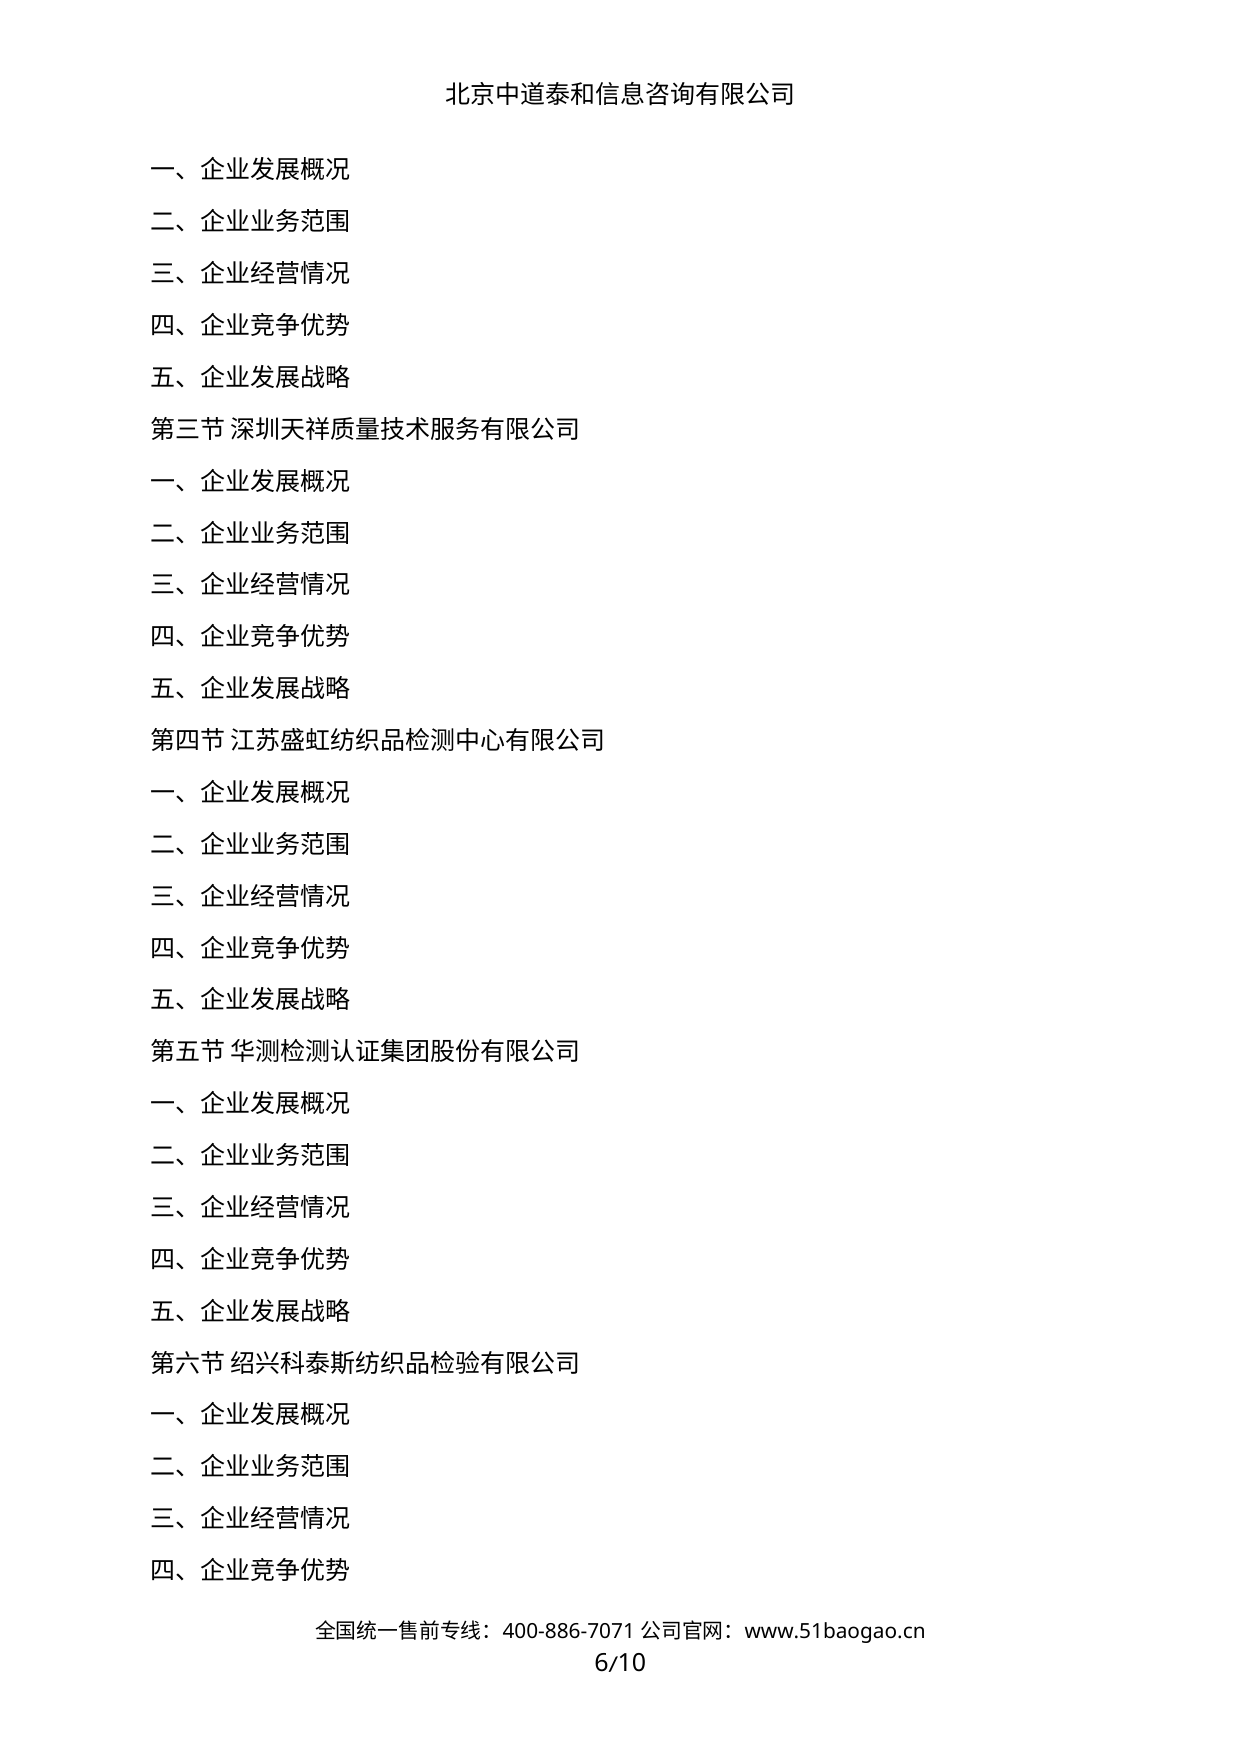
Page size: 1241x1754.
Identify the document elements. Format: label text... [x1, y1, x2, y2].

text 一、企业发展概况 [150, 150, 1090, 186]
text 二、企业业务范围 [150, 202, 1090, 238]
text 一、企业发展概况 [150, 772, 1090, 809]
text 四、企业竞争优势 [150, 306, 1090, 342]
text 第五节 华测检测认证集团股份有限公司 [150, 1032, 1090, 1068]
text 二、企业业务范围 [150, 1447, 1090, 1483]
text 一、企业发展概况 [150, 461, 1090, 497]
text 三、企业经营情况 [150, 1499, 1090, 1535]
text 一、企业发展概况 [150, 1084, 1090, 1120]
text 三、企业经营情况 [150, 876, 1090, 912]
text 第三节 深圳天祥质量技术服务有限公司 [150, 409, 1090, 446]
text 第四节 江苏盛虹纺织品检测中心有限公司 [150, 721, 1090, 757]
text 三、企业经营情况 [150, 254, 1090, 290]
text 二、企业业务范围 [150, 824, 1090, 861]
text 四、企业竞争优势 [150, 928, 1090, 964]
text 五、企业发展战略 [150, 1291, 1090, 1327]
text 四、企业竞争优势 [150, 1239, 1090, 1276]
text 二、企业业务范围 [150, 513, 1090, 549]
text 五、企业发展战略 [150, 357, 1090, 394]
text 四、企业竞争优势 [150, 617, 1090, 653]
text 五、企业发展战略 [150, 669, 1090, 705]
text 五、企业发展战略 [150, 980, 1090, 1016]
text 三、企业经营情况 [150, 565, 1090, 601]
text 一、企业发展概况 [150, 1395, 1090, 1431]
text 二、企业业务范围 [150, 1136, 1090, 1172]
text 四、企业竞争优势 [150, 1551, 1090, 1587]
text 三、企业经营情况 [150, 1187, 1090, 1224]
text 第六节 绍兴科泰斯纺织品检验有限公司 [150, 1343, 1090, 1379]
